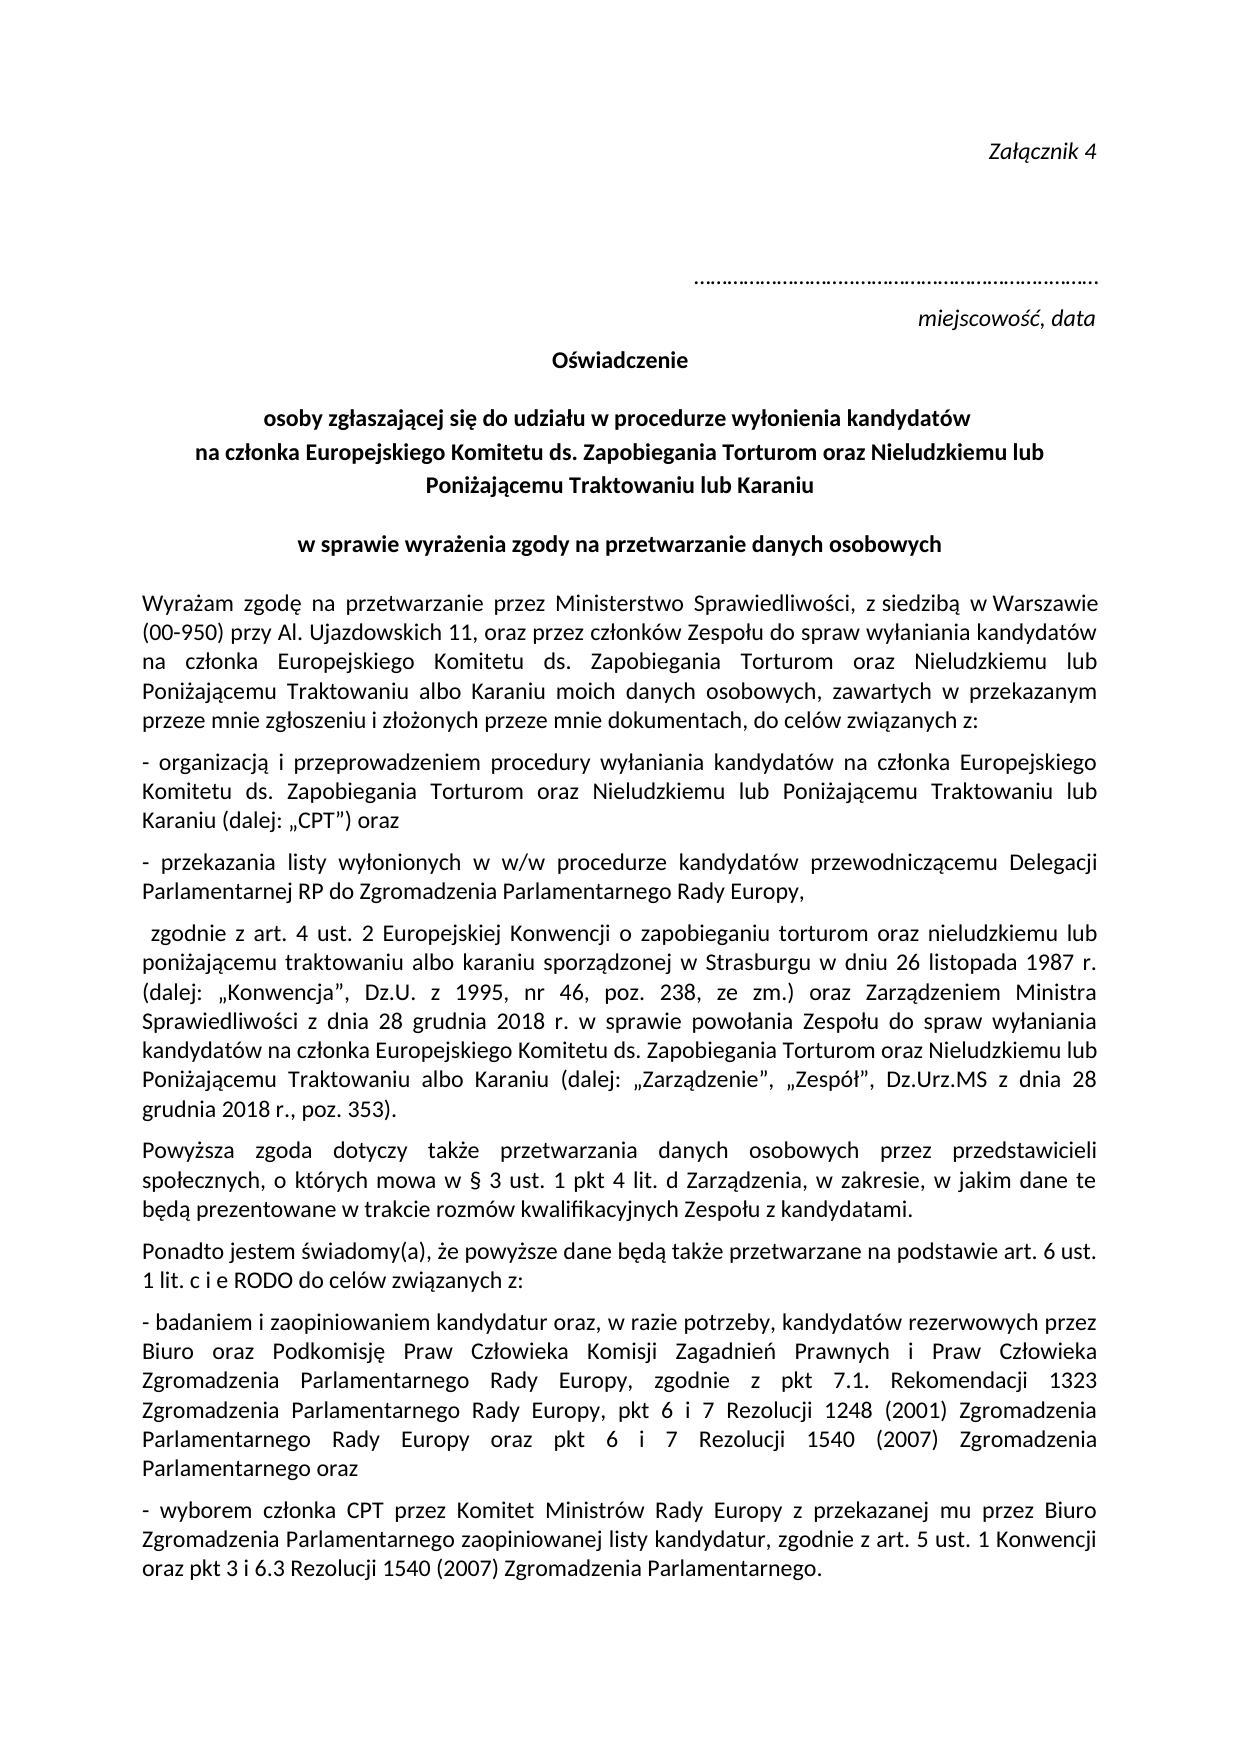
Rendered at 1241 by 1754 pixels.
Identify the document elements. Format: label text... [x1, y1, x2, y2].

text zgodnie z art. 4 ust. 2 Europejskiej Konwencji o zapobieganiu torturom oraz nieludzkiemu lub poniżającemu traktowaniu albo karaniu sporządzonej w Strasburgu w dniu 26 listopada 1987 r. (dalej: „Konwencja”, Dz.U. z 1995, nr 46, poz. 238, ze zm.) oraz Zarządzeniem Ministra Sprawiedliwości z dnia 28 grudnia 2018 r. w sprawie powołania Zespołu do spraw wyłaniania kandydatów na członka Europejskiego Komitetu ds. Zapobiegania Torturom oraz Nieludzkiemu lub Poniżającemu Traktowaniu albo Karaniu (dalej: „Zarządzenie”, „Zespół”, Dz.Urz.MS z dnia 28 grudnia 2018 r., poz. 353). [142, 918, 1098, 1123]
text osoby zgłaszającej się do udziału w procedurze wyłonienia kandydatów na członka Europejskiego Komitetu ds. Zapobiegania Torturom oraz Nieludzkiemu lub Poniżającemu Traktowaniu lub Karaniu [142, 403, 1098, 500]
text miejscowość, data [142, 303, 1098, 332]
list - badaniem i zaopiniowaniem kandydatur oraz, w razie potrzeby, kandydatów rezerwowych przez Biuro oraz Podkomisję Praw Człowieka Komisji Zagadnień Prawnych i Praw Człowieka Zgromadzenia Parlamentarnego Rady Europy, zgodnie z pkt 7.1. Rekomendacji 1323 Zgromadzenia Parlamentarnego Rady Europy, pkt 6 i 7 Rezolucji 1248 (2001) Zgromadzenia Parlamentarnego Rady Europy oraz pkt 6 i 7 Rezolucji 1540 (2007) Zgromadzenia Parlamentarnego oraz [142, 1307, 1098, 1482]
text - przekazania listy wyłonionych w w/w procedurze kandydatów przewodniczącemu Delegacji Parlamentarnej RP do Zgromadzenia Parlamentarnego Rady Europy, [142, 847, 1098, 906]
text Powyższa zgoda dotyczy także przetwarzania danych osobowych przez przedstawicieli społecznych, o których mowa w § 3 ust. 1 pkt 4 lit. d Zarządzenia, w zakresie, w jakim dane te będą prezentowane w trakcie rozmów kwalifikacyjnych Zespołu z kandydatami. [142, 1136, 1098, 1223]
text Oświadczenie [142, 345, 1098, 374]
list - wyborem członka CPT przez Komitet Ministrów Rady Europy z przekazanej mu przez Biuro Zgromadzenia Parlamentarnego zaopiniowanej listy kandydatur, zgodnie z art. 5 ust. 1 Konwencji oraz pkt 3 i 6.3 Rezolucji 1540 (2007) Zgromadzenia Parlamentarnego. [142, 1495, 1098, 1583]
text w sprawie wyrażenia zgody na przetwarzanie danych osobowych [142, 529, 1098, 558]
text Załącznik 4 [142, 136, 1098, 165]
text - organizacją i przeprowadzeniem procedury wyłaniania kandydatów na członka Europejskiego Komitetu ds. Zapobiegania Torturom oraz Nieludzkiemu lub Poniżającemu Traktowaniu lub Karaniu (dalej: „CPT”) oraz [142, 747, 1098, 834]
list Ponadto jestem świadomy(a), że powyższe dane będą także przetwarzane na podstawie art. 6 ust. 1 lit. c i e RODO do celów związanych z: [142, 1236, 1098, 1294]
text Wyrażam zgodę na przetwarzanie przez Ministerstwo Sprawiedliwości, z siedzibą w Warszawie (00-950) przy Al. Ujazdowskich 11, oraz przez członków Zespołu do spraw wyłaniania kandydatów na członka Europejskiego Komitetu ds. Zapobiegania Torturom oraz Nieludzkiemu lub Poniżającemu Traktowaniu albo Karaniu moich danych osobowych, zawartych w przekazanym przeze mnie zgłoszeniu i złożonych przeze mnie dokumentach, do celów związanych z: [142, 588, 1098, 734]
text ………………………..……………………………..……… [142, 261, 1098, 290]
